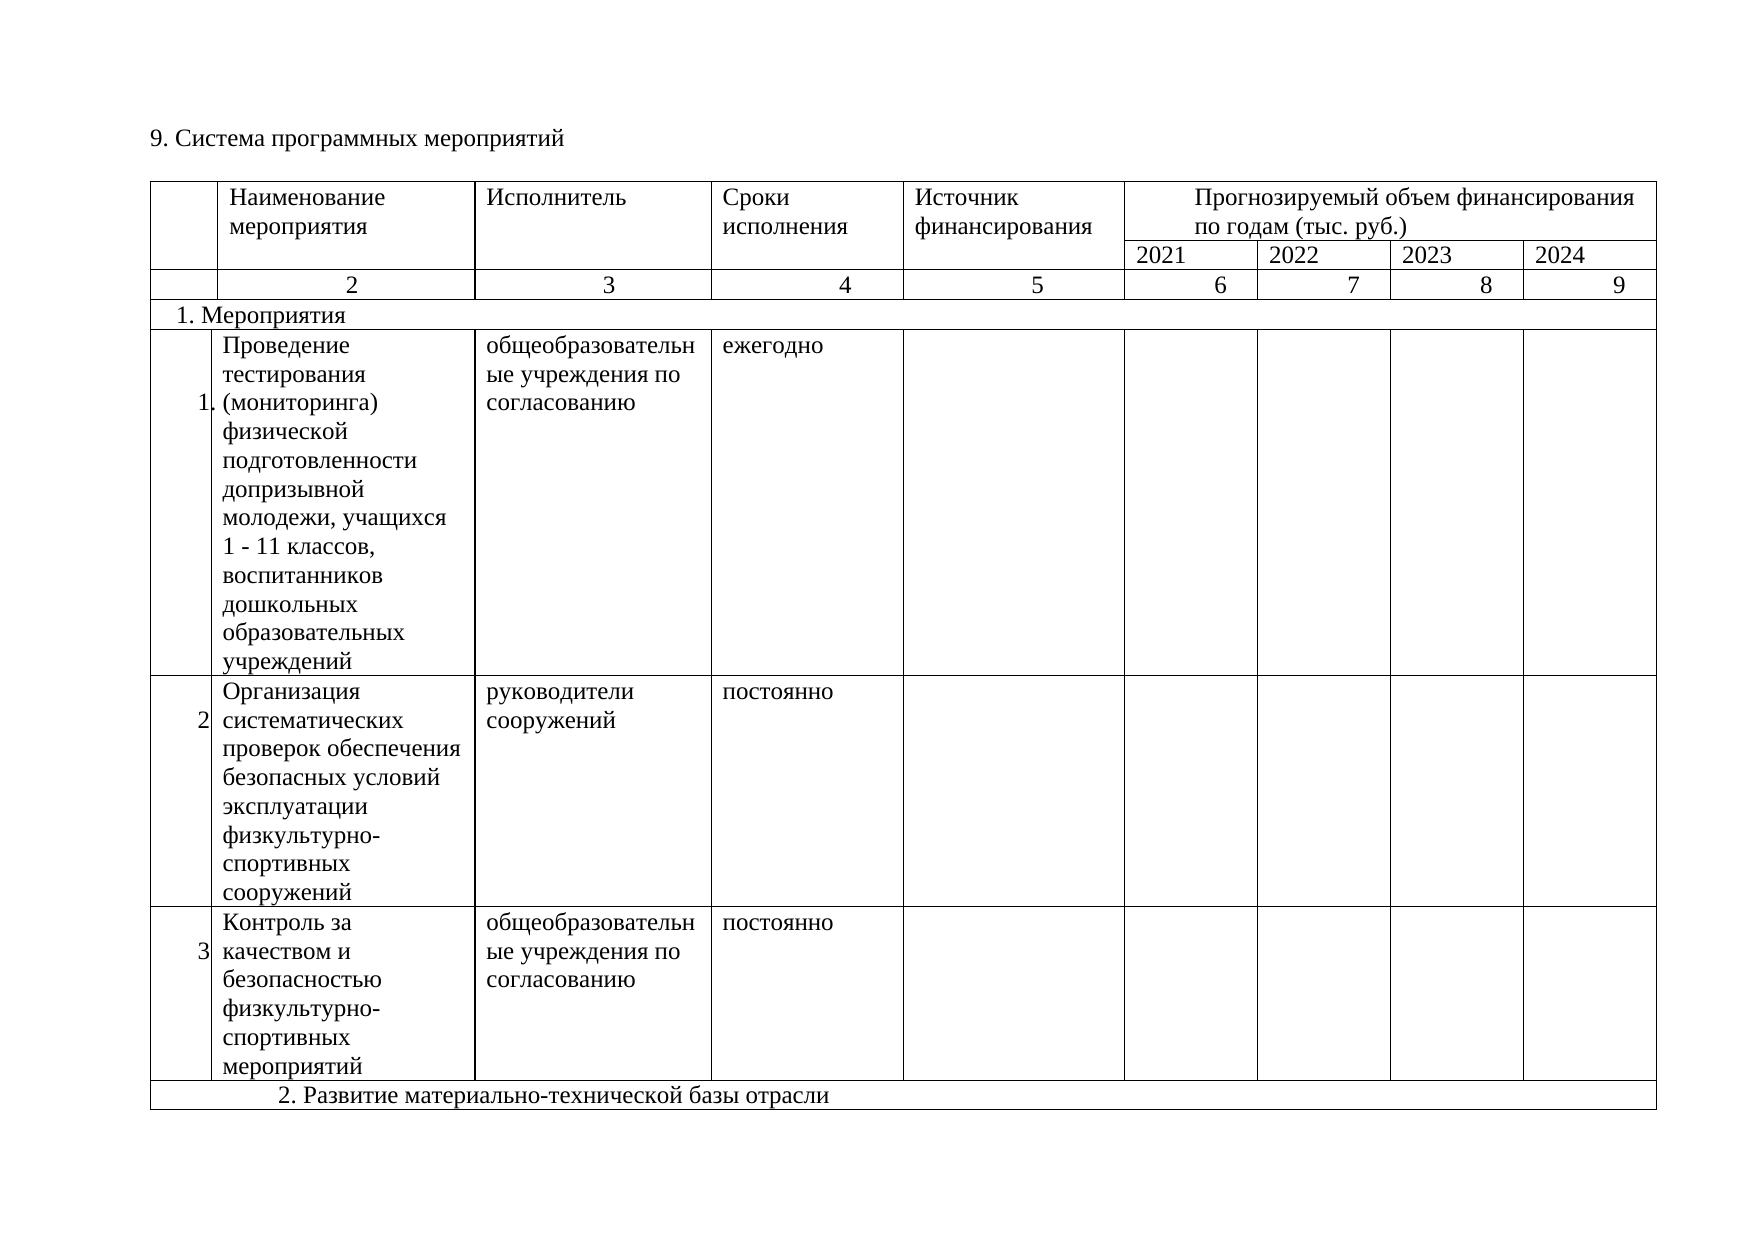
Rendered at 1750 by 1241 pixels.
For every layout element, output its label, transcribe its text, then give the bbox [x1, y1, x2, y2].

table_cell 11. [151, 330, 211, 675]
table_cell Проведение тестирования (мониторинга) физической подготовленности допризывной молодежи, учащихся 1 - 11 классов, воспитанников дошкольных образовательных учреждений [212, 330, 474, 675]
table_cell Контроль за качеством и безопасностью физкультурно-спортивных мероприятий [212, 907, 474, 1079]
table_header Исполнитель [476, 182, 711, 269]
table_cell 4 [712, 270, 903, 299]
table_cell 12 [151, 676, 211, 906]
table_cell 2 [218, 270, 474, 299]
text 9. Система программных мероприятий [150, 123, 1600, 152]
table_cell [904, 676, 1124, 906]
table_cell [1524, 676, 1656, 906]
table_cell [1391, 907, 1523, 1079]
table_cell 2021 [1125, 241, 1257, 269]
table_cell постоянно [712, 676, 903, 906]
table_cell [904, 907, 1124, 1079]
table_cell [1258, 907, 1390, 1079]
table_cell [1258, 676, 1390, 906]
table_cell 13 [151, 907, 211, 1079]
table_cell 2. Развитие материально-технической базы отрасли [151, 1081, 1656, 1109]
table_cell 2024 [1524, 241, 1656, 269]
table_cell руководители сооружений [476, 676, 711, 906]
table_cell [1391, 330, 1523, 675]
table_cell 5 [904, 270, 1124, 299]
table_cell постоянно [712, 907, 903, 1079]
table_cell [1125, 676, 1257, 906]
table_cell 6 [1125, 270, 1257, 299]
table_cell [1258, 330, 1390, 675]
table_header N [151, 182, 217, 269]
table_cell [1391, 676, 1523, 906]
table_cell [1524, 330, 1656, 675]
table_cell 8 [1391, 270, 1523, 299]
table_header Прогнозируемый объем финансирования по годам (тыс. руб.) [1125, 182, 1656, 239]
table_cell 1 [151, 270, 217, 299]
table_cell [1125, 330, 1257, 675]
table_cell ежегодно [712, 330, 903, 675]
table_cell 9 [1524, 270, 1656, 299]
table_cell [1524, 907, 1656, 1079]
table_cell [1125, 907, 1257, 1079]
table_cell [904, 330, 1124, 675]
table_cell 1. Мероприятия [151, 300, 1656, 329]
table_cell общеобразовательные учреждения по согласованию [476, 907, 711, 1079]
table_header Наименование мероприятия [218, 182, 474, 269]
table_cell 2023 [1391, 241, 1523, 269]
table_cell Организация систематических проверок обеспечения безопасных условий эксплуатации физкультурно-спортивных сооружений [212, 676, 474, 906]
table_header Сроки исполнения [712, 182, 903, 269]
table_cell 2022 [1258, 241, 1390, 269]
table_cell 3 [476, 270, 711, 299]
table_cell общеобразовательные учреждения по согласованию [476, 330, 711, 675]
table_cell 7 [1258, 270, 1390, 299]
table_header Источник финансирования [904, 182, 1124, 269]
